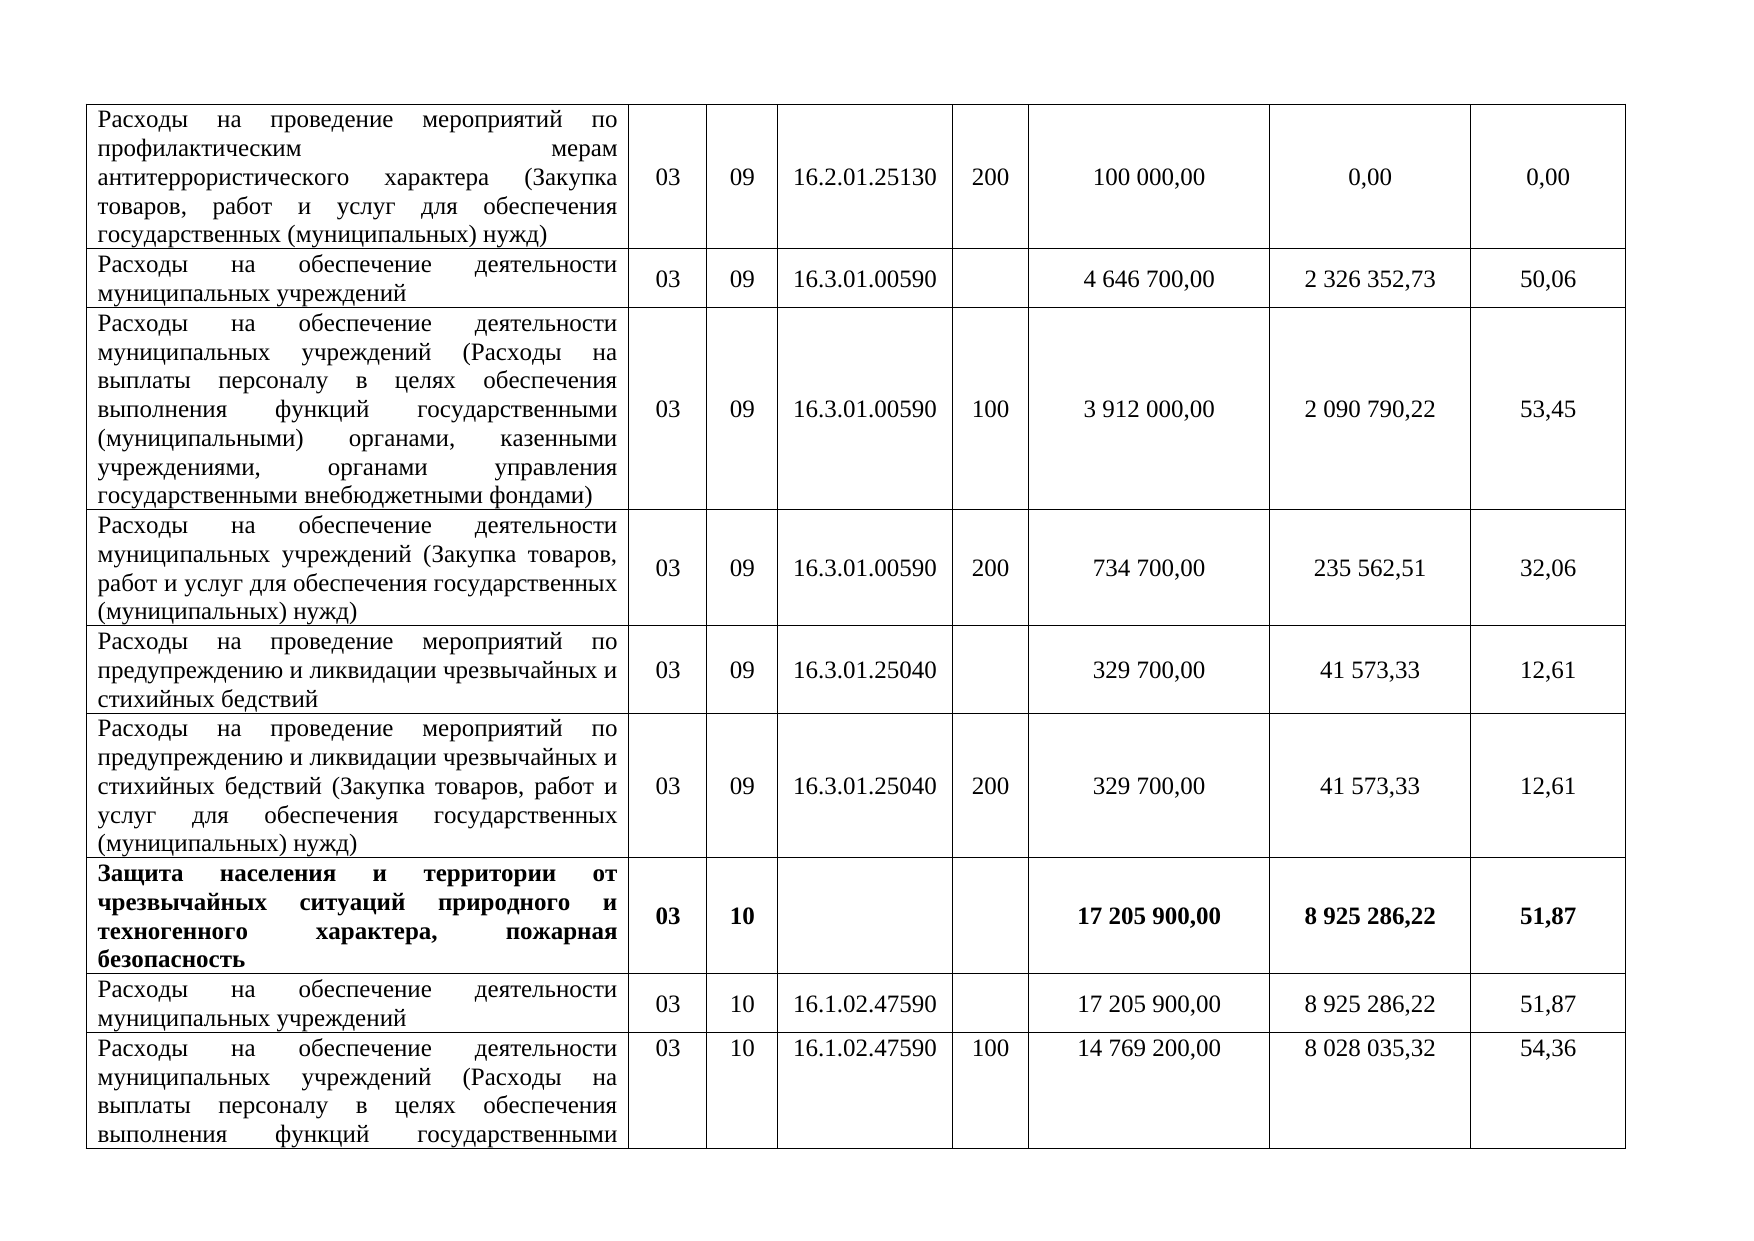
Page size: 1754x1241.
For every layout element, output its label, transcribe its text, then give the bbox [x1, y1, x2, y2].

table_cell 03 [629, 105, 706, 248]
table_cell [953, 974, 1028, 1032]
table_cell 16.1.02.47590 [778, 1033, 952, 1148]
table_cell Расходы на проведение мероприятий по предупреждению и ликвидации чрезвычайных и стихийных бедствий (Закупка товаров, работ и услуг для обеспечения государственных (муниципальных) нужд) [87, 714, 628, 857]
table_cell 03 [629, 308, 706, 509]
table_cell 51,87 [1471, 858, 1625, 973]
table_cell 200 [953, 510, 1028, 625]
table_cell 0,00 [1270, 105, 1470, 248]
table_cell Расходы на проведение мероприятий по профилактическим мерам антитеррористического характера (Закупка товаров, работ и услуг для обеспечения государственных (муниципальных) нужд) [87, 105, 628, 248]
table_cell 51,87 [1471, 974, 1625, 1032]
table_cell [953, 249, 1028, 307]
table_cell 41 573,33 [1270, 714, 1470, 857]
table_cell 2 090 790,22 [1270, 308, 1470, 509]
table_cell 16.2.01.25130 [778, 105, 952, 248]
table_cell [953, 626, 1028, 712]
table_cell 8 925 286,22 [1270, 858, 1470, 973]
table_cell 10 [707, 1033, 777, 1148]
table_cell 200 [953, 105, 1028, 248]
table_cell 8 028 035,32 [1270, 1033, 1470, 1148]
table_cell 03 [629, 249, 706, 307]
table_cell Расходы на проведение мероприятий по предупреждению и ликвидации чрезвычайных и стихийных бедствий [87, 626, 628, 712]
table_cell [87, 1033, 628, 1148]
table_cell 4 646 700,00 [1029, 249, 1269, 307]
table_cell 10 [707, 974, 777, 1032]
table_cell 3 912 000,00 [1029, 308, 1269, 509]
table_cell 03 [629, 510, 706, 625]
table_cell 100 [953, 308, 1028, 509]
table_cell 16.1.02.47590 [778, 974, 952, 1032]
table_cell Расходы на обеспечение деятельности муниципальных учреждений [87, 249, 628, 307]
table_cell [953, 858, 1028, 973]
table_cell 0,00 [1471, 105, 1625, 248]
table_cell 09 [707, 626, 777, 712]
table_cell 329 700,00 [1029, 626, 1269, 712]
table_cell 17 205 900,00 [1029, 974, 1269, 1032]
table_cell 16.3.01.00590 [778, 308, 952, 509]
table_cell 100 000,00 [1029, 105, 1269, 248]
table_cell 2 326 352,73 [1270, 249, 1470, 307]
table_cell 03 [629, 1033, 706, 1148]
table_cell 03 [629, 626, 706, 712]
table_cell 17 205 900,00 [1029, 858, 1269, 973]
table_cell 10 [707, 858, 777, 973]
table_cell 235 562,51 [1270, 510, 1470, 625]
table_cell 53,45 [1471, 308, 1625, 509]
table_cell 12,61 [1471, 626, 1625, 712]
table_cell 16.3.01.25040 [778, 626, 952, 712]
table_cell 14 769 200,00 [1029, 1033, 1269, 1148]
table_cell 54,36 [1471, 1033, 1625, 1148]
table_cell 329 700,00 [1029, 714, 1269, 857]
table_cell 09 [707, 510, 777, 625]
table_cell 09 [707, 714, 777, 857]
table_cell Защита населения и территории от чрезвычайных ситуаций природного и техногенного характера, пожарная безопасность [87, 858, 628, 973]
table_cell Расходы на обеспечение деятельности муниципальных учреждений (Закупка товаров, работ и услуг для обеспечения государственных (муниципальных) нужд) [87, 510, 628, 625]
table_cell 8 925 286,22 [1270, 974, 1470, 1032]
table_cell 734 700,00 [1029, 510, 1269, 625]
table_cell 16.3.01.25040 [778, 714, 952, 857]
table_cell 16.3.01.00590 [778, 510, 952, 625]
table_cell 03 [629, 858, 706, 973]
table_cell [778, 858, 952, 973]
table_cell 03 [629, 974, 706, 1032]
table_cell 16.3.01.00590 [778, 249, 952, 307]
table_cell Расходы на обеспечение деятельности муниципальных учреждений [87, 974, 628, 1032]
table_cell 200 [953, 714, 1028, 857]
table_cell 09 [707, 105, 777, 248]
table_cell 100 [953, 1033, 1028, 1148]
table_cell 09 [707, 249, 777, 307]
table_cell 09 [707, 308, 777, 509]
table_cell 03 [629, 714, 706, 857]
table_cell 12,61 [1471, 714, 1625, 857]
table_cell 41 573,33 [1270, 626, 1470, 712]
table_cell 32,06 [1471, 510, 1625, 625]
table_cell 50,06 [1471, 249, 1625, 307]
